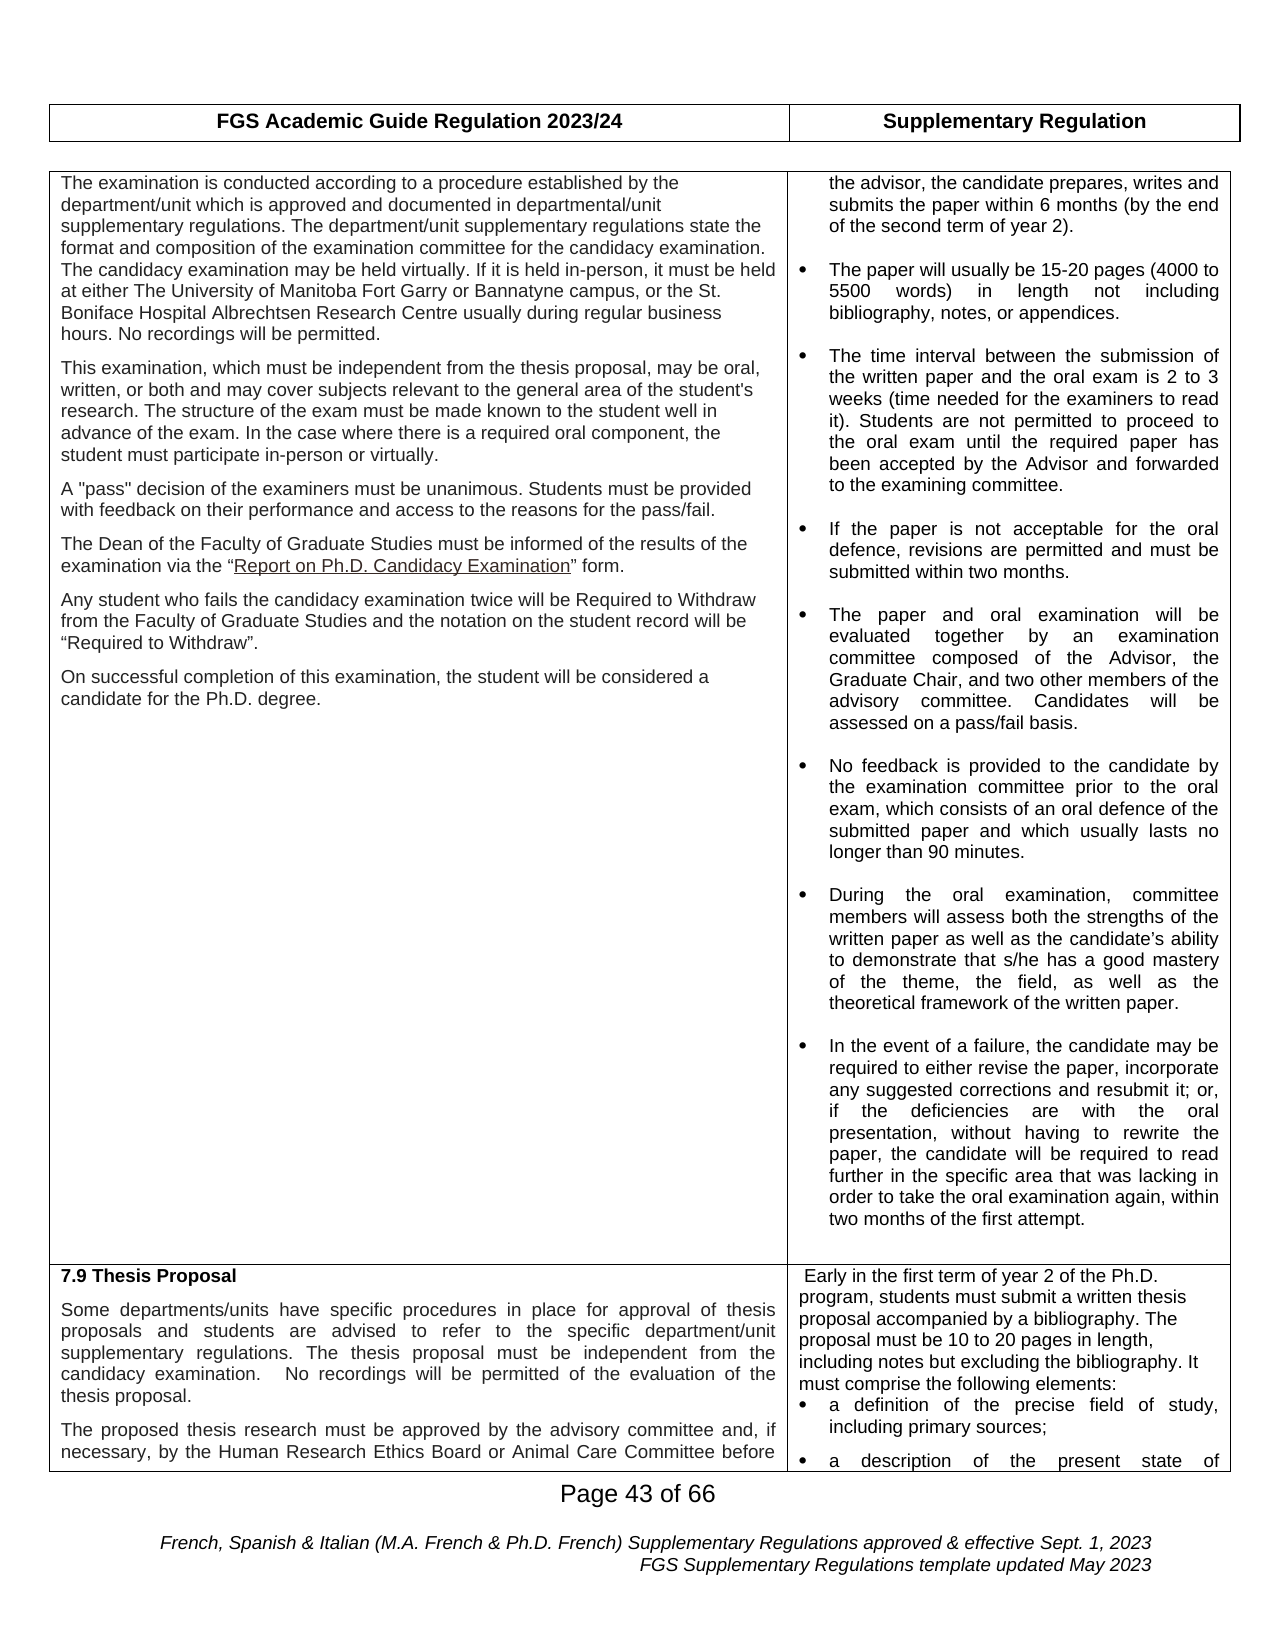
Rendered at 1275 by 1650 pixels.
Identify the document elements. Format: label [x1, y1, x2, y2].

table_cell [50, 172, 787, 1263]
table_cell [788, 172, 1230, 1263]
table_cell [788, 1265, 1230, 1471]
table_cell [50, 1265, 787, 1471]
